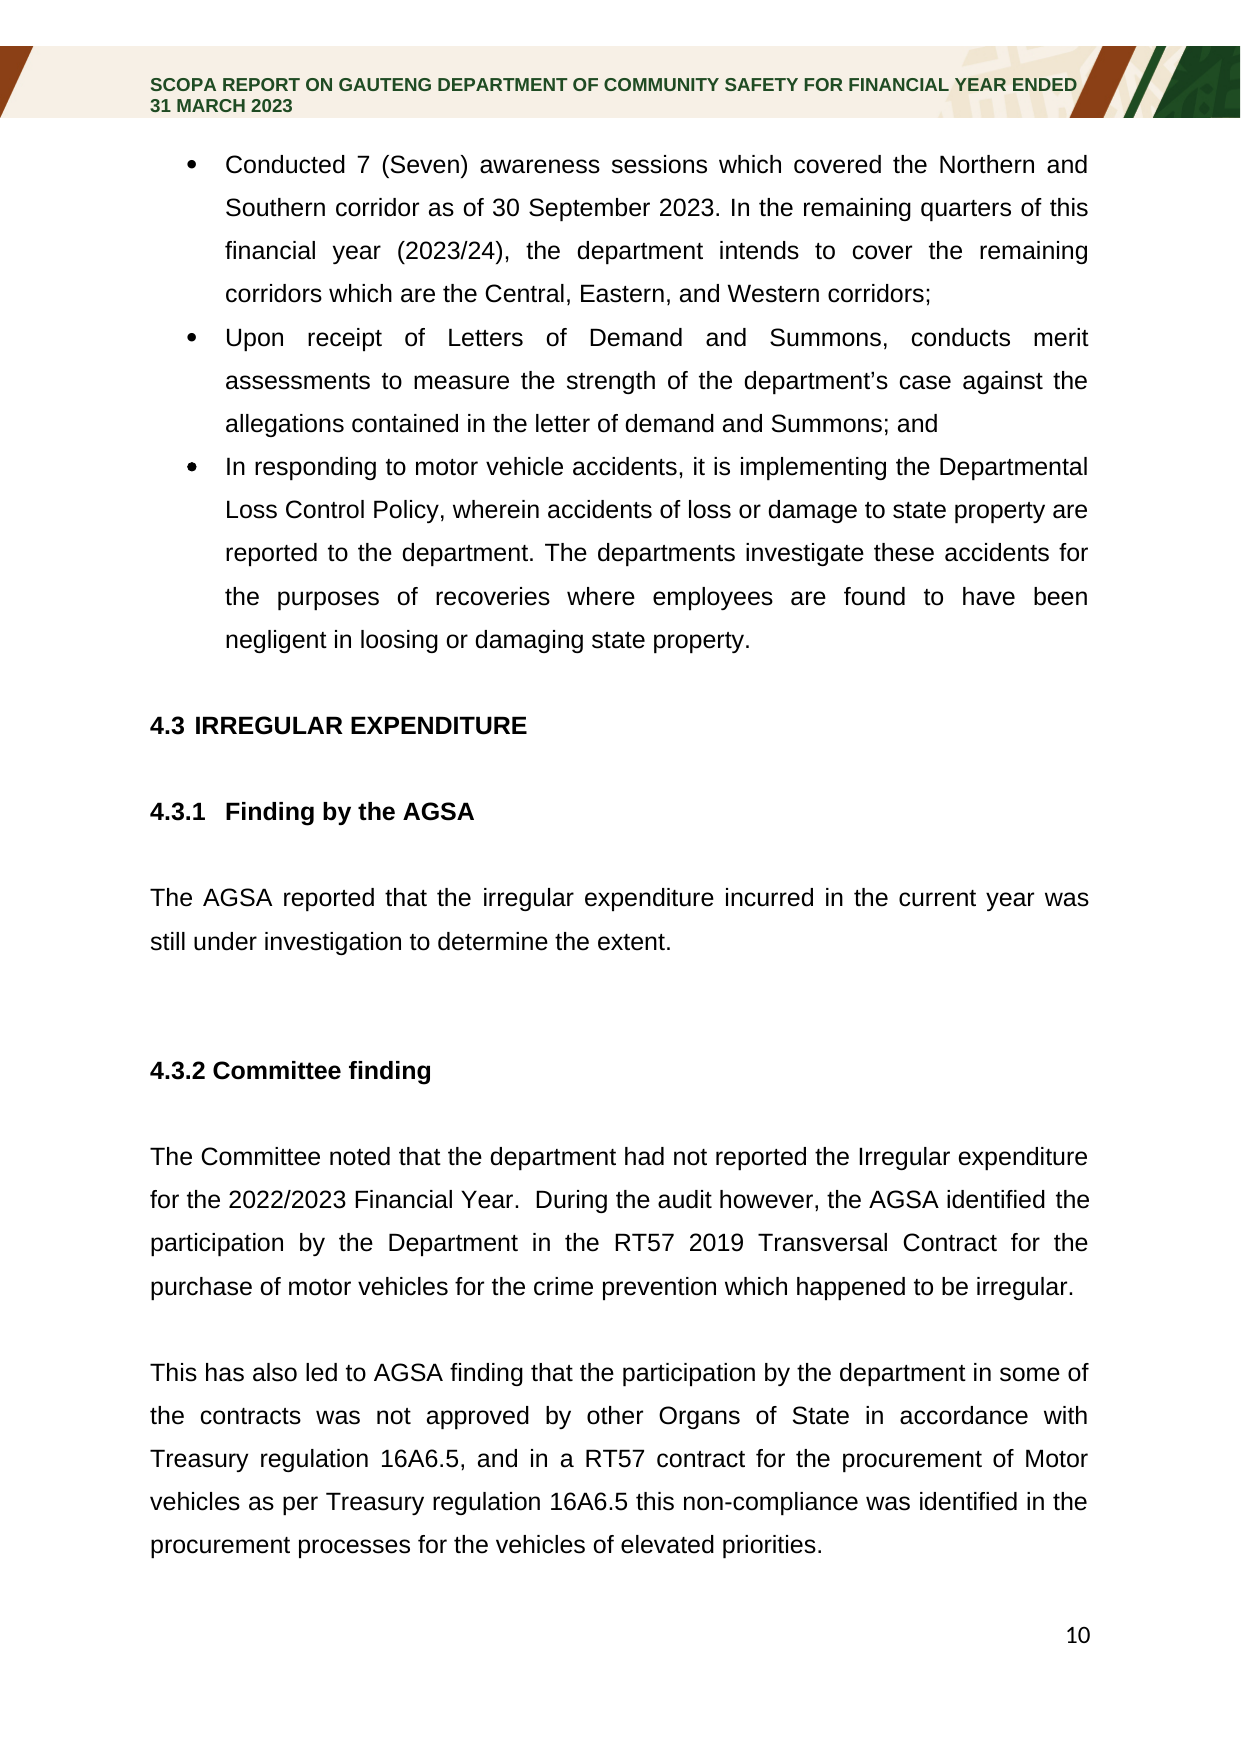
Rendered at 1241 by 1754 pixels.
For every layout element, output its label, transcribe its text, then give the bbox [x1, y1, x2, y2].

text The AGSA reported that the irregular expenditure incurred in the current year was still under investigation to determine the extent. [150, 883, 1090, 955]
list Upon receipt of Letters of Demand and Summons, conducts merit assessments to measure the strength of the department’s case against the allegations contained in the letter of demand and Summons; and [187, 323, 1090, 438]
list In responding to motor vehicle accidents, it is implementing the Departmental Loss Control Policy, wherein accidents of loss or damage to state property are reported to the department. The departments investigate these accidents for the purposes of recoveries where employees are found to have been negligent in loosing or damaging state property. [187, 452, 1090, 653]
text The Committee noted that the department had not reported the Irregular expenditure for the 2022/2023 Financial Year. During the audit however, the AGSA identified the participation by the Department in the RT57 2019 Transversal Contract for the purchase of motor vehicles for the crime prevention which happened to be irregular. [150, 1142, 1090, 1300]
text This has also led to AGSA finding that the participation by the department in some of the contracts was not approved by other Organs of State in accordance with Treasury regulation 16A6.5, and in a RT57 contract for the procurement of Motor vehicles as per Treasury regulation 16A6.5 this non-compliance was identified in the procurement processes for the vehicles of elevated priorities. [150, 1358, 1090, 1559]
text 4.3.2 Committee finding [150, 1056, 1090, 1085]
list Conducted 7 (Seven) awareness sessions which covered the Northern and Southern corridor as of 30 September 2023. In the remaining quarters of this financial year (2023/24), the department intends to cover the remaining corridors which are the Central, Eastern, and Western corridors; [187, 150, 1090, 308]
list IRREGULAR EXPENDITURE [150, 711, 1090, 740]
picture [0, 46, 1241, 118]
list Finding by the AGSA [150, 797, 1090, 826]
